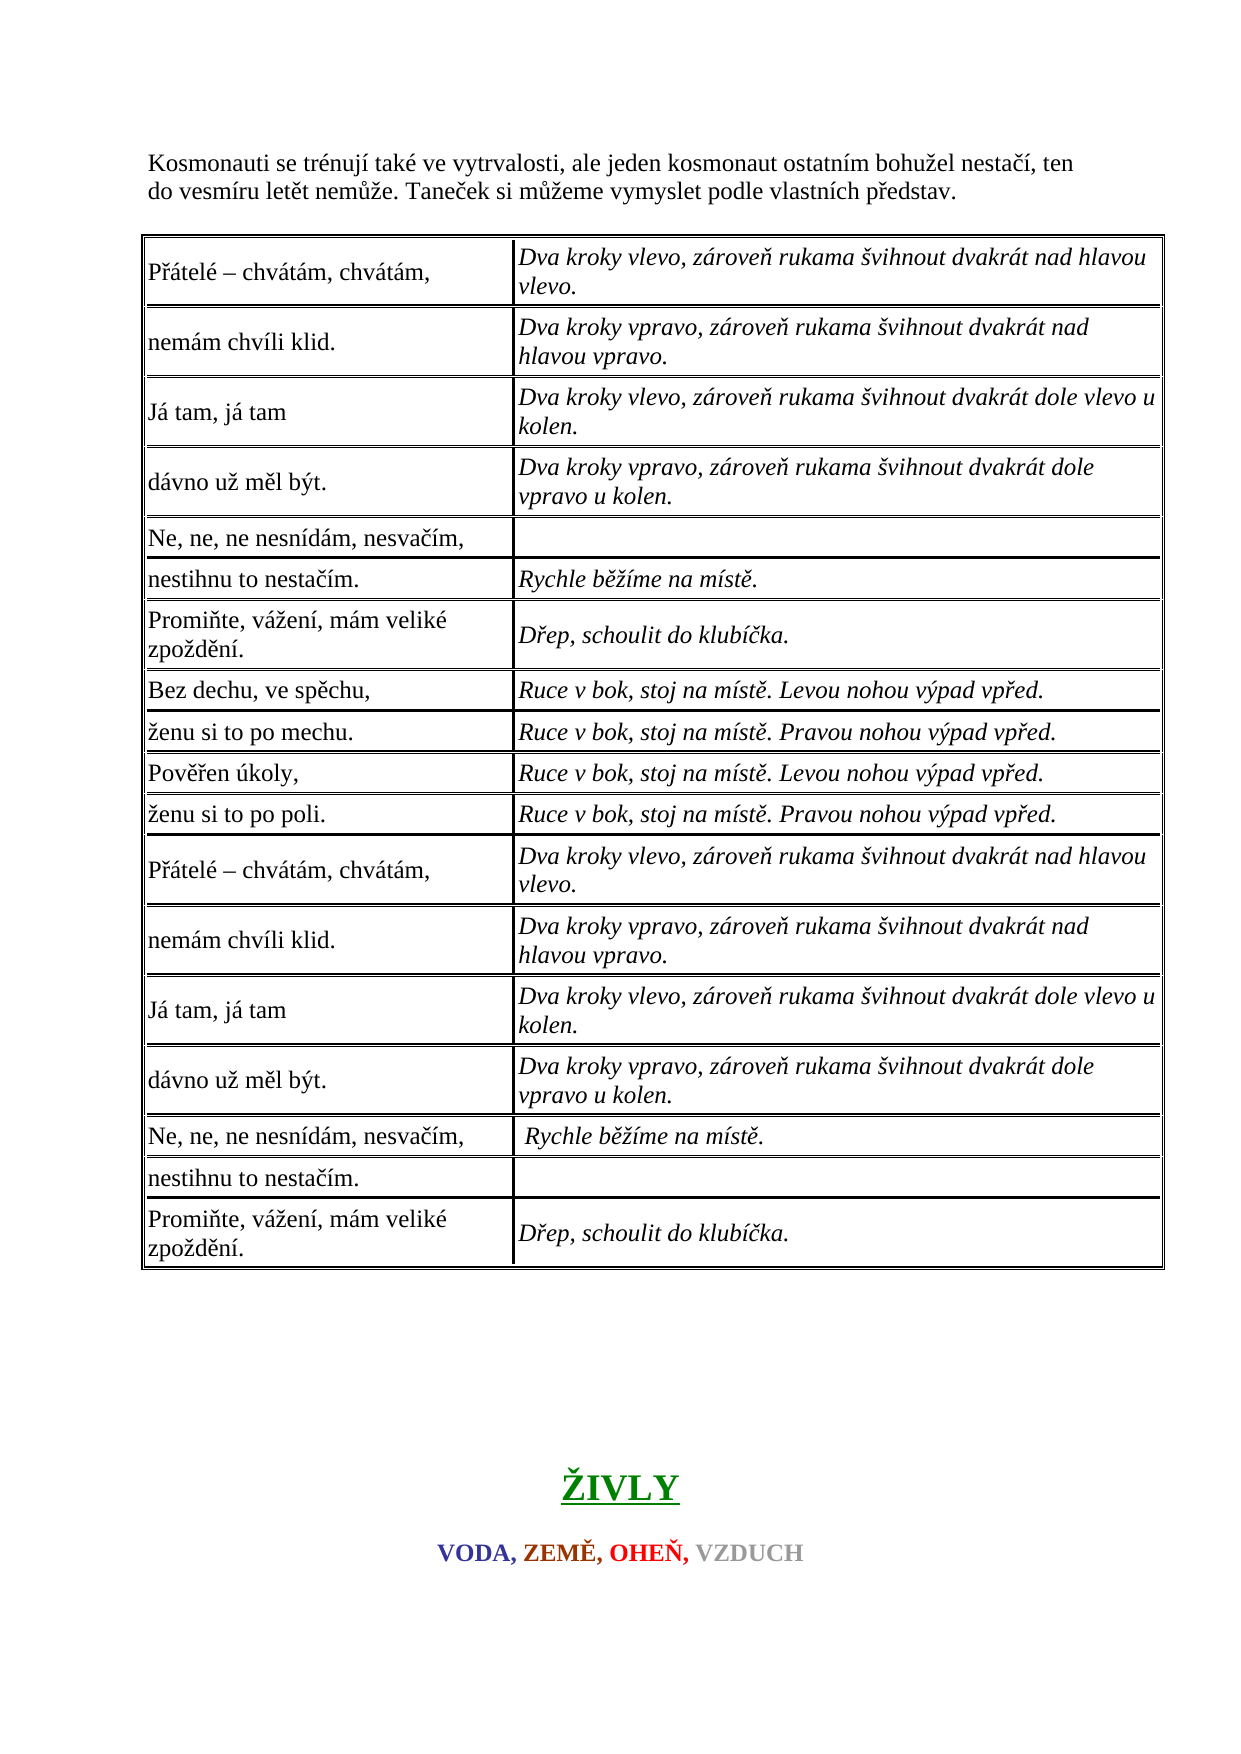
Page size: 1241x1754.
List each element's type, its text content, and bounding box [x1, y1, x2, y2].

table_cell Ne, ne, ne nesnídám, nesvačím, [143, 515, 513, 556]
table_cell Dřep, schoulit do klubíčka. [515, 598, 1162, 667]
table_cell Ruce v bok, stoj na místě. Pravou nohou výpad vpřed. [513, 792, 1163, 833]
text Kosmonauti se trénují také ve vytrvalosti, ale jeden kosmonaut ostatním bohužel nestačí, ten do vesmíru letět nemůže. Taneček si můžeme vymyslet podle vlastních představ. [148, 148, 1093, 205]
table_cell Dva kroky vpravo, zároveň rukama švihnout dvakrát dole vpravo u kolen. [515, 1043, 1162, 1113]
table_cell Promiňte, vážení, mám veliké zpoždění. [145, 1196, 513, 1266]
table_cell ženu si to po poli. [143, 792, 513, 833]
table_cell nestihnu to nestačím. [143, 1155, 513, 1196]
text ŽIVLY [148, 1465, 1093, 1508]
table_cell Rychle běžíme na místě. [515, 556, 1162, 597]
table_cell [513, 515, 1163, 556]
table_cell Promiňte, vážení, mám veliké zpoždění. [145, 598, 512, 667]
table_cell Já tam, já tam [145, 375, 512, 444]
table_cell Dva kroky vpravo, zároveň rukama švihnout dvakrát nad hlavou vpravo. [515, 304, 1162, 374]
table_cell Ruce v bok, stoj na místě. Levou nohou výpad vpřed. [515, 668, 1162, 709]
table_cell Dva kroky vlevo, zároveň rukama švihnout dvakrát nad hlavou vlevo. [515, 833, 1163, 903]
table_cell ženu si to po mechu. [145, 709, 512, 750]
table_cell dávno už měl být. [145, 1043, 512, 1113]
table_cell Bez dechu, ve spěchu, [145, 668, 512, 709]
table_cell dávno už měl být. [145, 445, 512, 515]
table_cell Dva kroky vpravo, zároveň rukama švihnout dvakrát dole vpravo u kolen. [515, 445, 1162, 515]
table_cell nestihnu to nestačím. [145, 556, 512, 597]
table_header Přátelé – chvátám, chvátám, [145, 238, 513, 304]
table_header Dva kroky vlevo, zároveň rukama švihnout dvakrát nad hlavou vlevo. [513, 238, 1162, 304]
text VODA, ZEMĚ, OHEŇ, VZDUCH [148, 1538, 1093, 1566]
table_cell Dva kroky vlevo, zároveň rukama švihnout dvakrát dole vlevo u kolen. [515, 375, 1162, 444]
table_cell Pověřen úkoly, [145, 750, 512, 792]
table_cell [513, 1155, 1163, 1196]
table_cell Ruce v bok, stoj na místě. Levou nohou výpad vpřed. [515, 750, 1162, 792]
table_cell Dva kroky vpravo, zároveň rukama švihnout dvakrát nad hlavou vpravo. [515, 903, 1162, 973]
table_cell nemám chvíli klid. [145, 304, 512, 374]
table_cell Dřep, schoulit do klubíčka. [513, 1196, 1162, 1266]
table_cell Já tam, já tam [145, 973, 512, 1043]
table_cell Rychle běžíme na místě. [515, 1113, 1162, 1155]
table_cell Ne, ne, ne nesnídám, nesvačím, [145, 1113, 512, 1155]
table_cell Přátelé – chvátám, chvátám, [143, 833, 512, 903]
table_cell nemám chvíli klid. [145, 903, 512, 973]
table_cell Dva kroky vlevo, zároveň rukama švihnout dvakrát dole vlevo u kolen. [515, 973, 1162, 1043]
table_cell Ruce v bok, stoj na místě. Pravou nohou výpad vpřed. [515, 709, 1162, 750]
